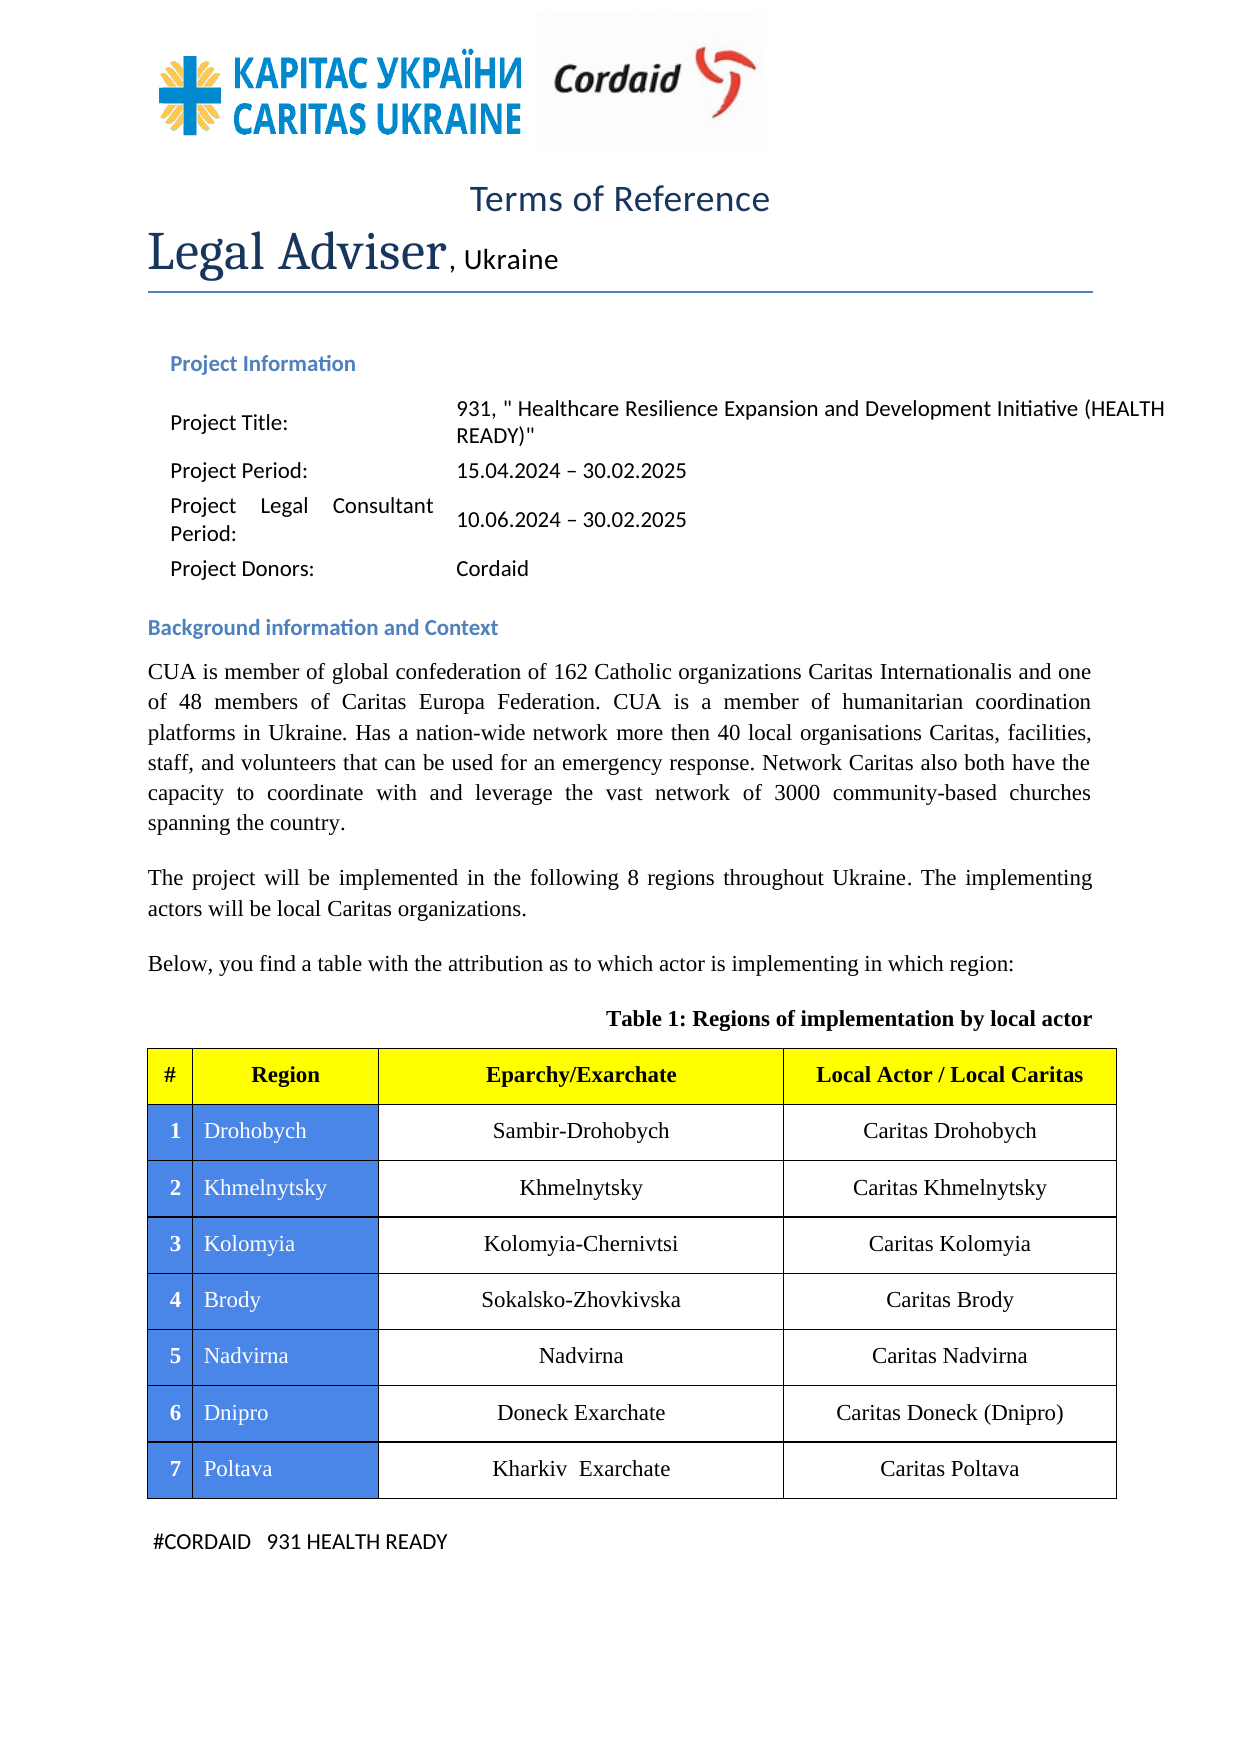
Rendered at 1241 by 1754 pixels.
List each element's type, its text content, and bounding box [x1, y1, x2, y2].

table_cell Project Legal Consultant Period: [159, 491, 445, 547]
table_cell 3 [148, 1218, 192, 1273]
table_cell Caritas Drohobych [784, 1105, 1116, 1160]
text Below, you find a table with the attribution as to which actor is implementing in which region: [148, 950, 1093, 976]
text CUA is member of global confederation of 162 Catholic organizations Caritas Internationalis and one of 48 members of Caritas Europa Federation. CUA is a member of humanitarian coordination platforms in Ukraine. Has a nation-wide network more then 40 local organisations Caritas, facilities, staff, and volunteers that can be used for an emergency response. Network Caritas also both have the capacity to coordinate with and leverage the vast network of 3000 community-based churches spanning the country. [148, 658, 1093, 836]
table_cell Project Period: [159, 450, 445, 491]
picture [147, 12, 766, 150]
table_cell Drohobych [193, 1105, 378, 1160]
table_cell Project Donors: [159, 547, 445, 588]
table_header Local Actor / Local Caritas [784, 1049, 1116, 1104]
table_cell 4 [148, 1274, 192, 1329]
title , Ukraine [148, 220, 1093, 291]
table_cell Doneck Exarchate [379, 1386, 783, 1441]
table_header Eparchy/Exarchate [379, 1049, 783, 1104]
table_cell Poltava [193, 1443, 378, 1498]
table_cell 6 [148, 1386, 192, 1441]
table_cell 5 [148, 1330, 192, 1385]
table_cell Nadvirna [193, 1330, 378, 1385]
table_cell Project Title: [159, 394, 445, 450]
table_cell Khmelnytsky [193, 1161, 378, 1216]
table_cell Khmelnytsky [379, 1161, 783, 1216]
table_cell – [445, 491, 1177, 547]
text The project will be implemented in the following 8 regions throughout Ukraine. The implementing actors will be local Caritas organizations. [148, 864, 1093, 921]
table_cell Kharkiv Exarchate [379, 1443, 783, 1498]
table_cell Dnipro [193, 1386, 378, 1441]
title Terms of Reference [148, 174, 1093, 220]
table_cell Cordaid [445, 547, 1177, 588]
table_cell 931, " Healthcare Resilience Expansion and Development Initiative (HEALTH READY)" [445, 394, 1177, 450]
table_cell Caritas Doneck (Dnipro) [784, 1386, 1116, 1441]
subtitle Background information and Context [148, 613, 1093, 641]
table_cell Brody [193, 1274, 378, 1329]
table_cell 1 [148, 1105, 192, 1160]
table_cell – [445, 450, 1177, 491]
table_cell Sokalsko-Zhovkivska [379, 1274, 783, 1329]
table_header # [148, 1049, 192, 1104]
table_cell Caritas Nadvirna [784, 1330, 1116, 1385]
table_header Region [193, 1049, 378, 1104]
table_cell Nadvirna [379, 1330, 783, 1385]
table_header Project Information [159, 324, 1177, 394]
table_cell Caritas Kolomyia [784, 1218, 1116, 1273]
table_cell Sambir-Drohobych [379, 1105, 783, 1160]
table_cell Kolomyia-Chernivtsi [379, 1218, 783, 1273]
table_cell 7 [148, 1443, 192, 1498]
table_cell Caritas Khmelnytsky [784, 1161, 1116, 1216]
table_cell 2 [148, 1161, 192, 1216]
table_cell Kolomyia [193, 1218, 378, 1273]
table_cell Caritas Brody [784, 1274, 1116, 1329]
text Table 1: Regions of implementation by local actor [148, 1005, 1093, 1031]
table_cell Caritas Poltava [784, 1443, 1116, 1498]
